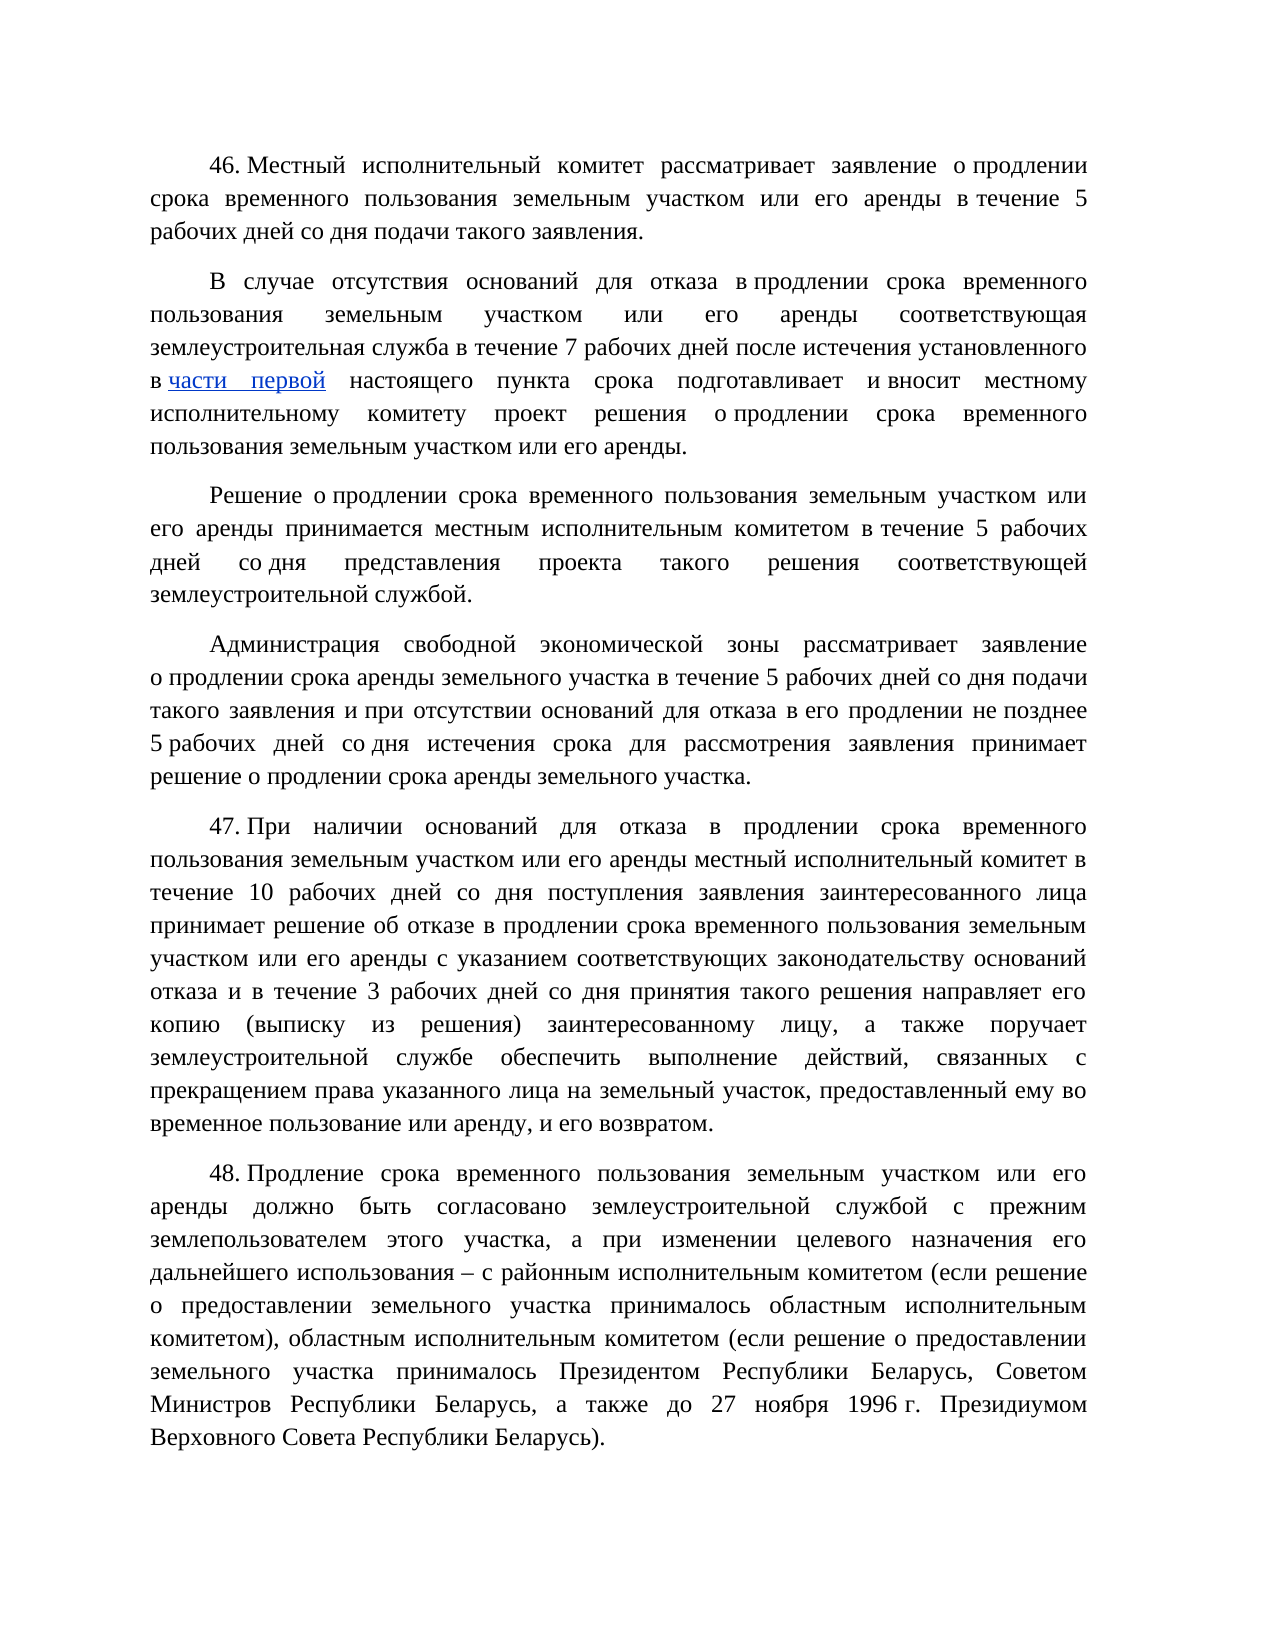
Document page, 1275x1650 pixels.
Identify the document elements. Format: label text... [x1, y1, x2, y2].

text 46. Местный исполнительный комитет рассматривает заявление о продлении срока временного пользования земельным участком или его аренды в течение 5 рабочих дней со дня подачи такого заявления. [150, 150, 1087, 245]
text Администрация свободной экономической зоны рассматривает заявление о продлении срока аренды земельного участка в течение 5 рабочих дней со дня подачи такого заявления и при отсутствии оснований для отказа в его продлении не позднее 5 рабочих дней со дня истечения срока для рассмотрения заявления принимает решение о продлении срока аренды земельного участка. [150, 629, 1087, 790]
text 48. Продление срока временного пользования земельным участком или его аренды должно быть согласовано землеустроительной службой с прежним землепользователем этого участка, а при изменении целевого назначения его дальнейшего использования – с районным исполнительным комитетом (если решение о предоставлении земельного участка принималось областным исполнительным комитетом), областным исполнительным комитетом (если решение о предоставлении земельного участка принималось Президентом Республики Беларусь, Советом Министров Республики Беларусь, а также до 27 ноября 1996 г. Президиумом Верховного Совета Республики Беларусь). [150, 1158, 1087, 1451]
text 47. При наличии оснований для отказа в продлении срока временного пользования земельным участком или его аренды местный исполнительный комитет в течение 10 рабочих дней со дня поступления заявления заинтересованного лица принимает решение об отказе в продлении срока временного пользования земельным участком или его аренды с указанием соответствующих законодательству оснований отказа и в течение 3 рабочих дней со дня принятия такого решения направляет его копию (выписку из решения) заинтересованному лицу, а также поручает землеустроительной службе обеспечить выполнение действий, связанных с прекращением права указанного лица на земельный участок, предоставленный ему во временное пользование или аренду, и его возвратом. [150, 811, 1087, 1137]
text Решение о продлении срока временного пользования земельным участком или его аренды принимается местным исполнительным комитетом в течение 5 рабочих дней со дня представления проекта такого решения соответствующей землеустроительной службой. [150, 481, 1087, 608]
text В случае отсутствия оснований для отказа в продлении срока временного пользования земельным участком или его аренды соответствующая землеустроительная служба в течение 7 рабочих дней после истечения установленного в части первой настоящего пункта срока подготавливает и вносит местному исполнительному комитету проект решения о продлении срока временного пользования земельным участком или его аренды. [150, 266, 1087, 459]
